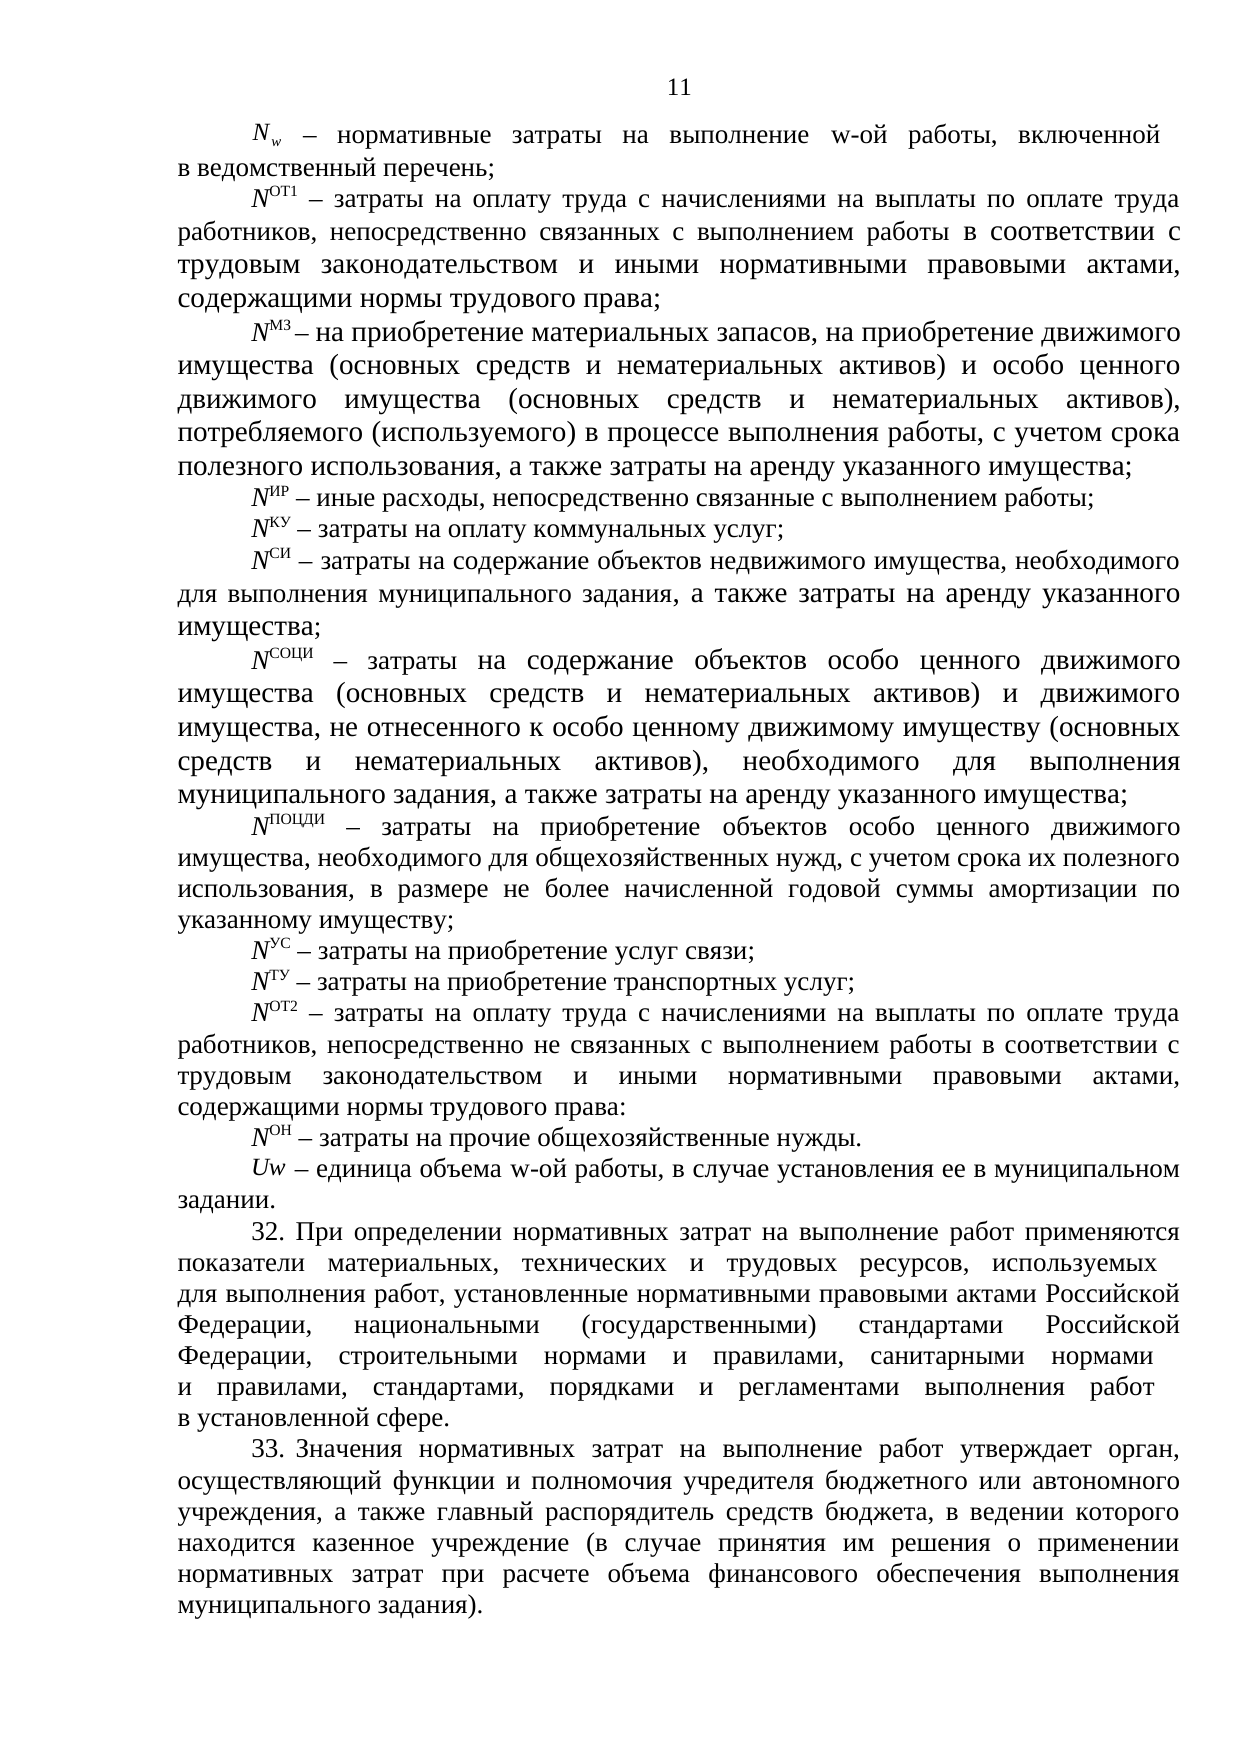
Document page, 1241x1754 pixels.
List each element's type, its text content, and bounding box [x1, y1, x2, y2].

text NOT2 – затраты на оплату труда с начислениями на выплаты по оплате труда работников, непосредственно не связанных с выполнением работы в соответствии с трудовым законодательством и иными нормативными правовыми актами, содержащими нормы трудового права: [177, 997, 1181, 1121]
list Значения нормативных затрат на выполнение работ утверждает орган, осуществляющий функции и полномочия учредителя бюджетного или автономного учреждения, а также главный распорядитель средств бюджета, в ведении которого находится казенное учреждение (в случае принятия им решения о применении нормативных затрат при расчете объема финансового обеспечения выполнения муниципального задания). [177, 1433, 1181, 1619]
text NКУ – затраты на оплату коммунальных услуг; [177, 513, 1181, 544]
text NТУ – затраты на приобретение транспортных услуг; [177, 965, 1181, 997]
text NOT1 – затраты на оплату труда с начислениями на выплаты по оплате труда работников, непосредственно связанных с выполнением работы в соответствии с трудовым законодательством и иными нормативными правовыми актами, содержащими нормы трудового права; [177, 182, 1181, 314]
text – нормативные затраты на выполнение w-ой работы, включенной в ведомственный перечень; [177, 118, 1181, 182]
text NСОЦИ – затраты на содержание объектов особо ценного движимого имущества (основных средств и нематериальных активов) и движимого имущества, не отнесенного к особо ценному движимому имуществу (основных средств и нематериальных активов), необходимого для выполнения муниципального задания, а также затраты на аренду указанного имущества; [177, 642, 1181, 810]
text NИР – иные расходы, непосредственно связанные с выполнением работы; [177, 481, 1181, 513]
text – единица объема w-ой работы, в случае установления ее в муниципальном задании. [177, 1152, 1181, 1214]
list При определении нормативных затрат на выполнение работ применяются показатели материальных, технических и трудовых ресурсов, используемых для выполнения работ, установленные нормативными правовыми актами Российской Федерации, национальными (государственными) стандартами Российской Федерации, строительными нормами и правилами, санитарными нормами и правилами, стандартами, порядками и регламентами выполнения работ в установленной сфере. [177, 1214, 1181, 1433]
text NMЗ – на приобретение материальных запасов, на приобретение движимого имущества (основных средств и нематериальных активов) и особо ценного движимого имущества (основных средств и нематериальных активов), потребляемого (используемого) в процессе выполнения работы, с учетом срока полезного использования, а также затраты на аренду указанного имущества; [177, 314, 1181, 481]
text NОН – затраты на прочие общехозяйственные нужды. [177, 1121, 1181, 1152]
text NСИ – затраты на содержание объектов недвижимого имущества, необходимого для выполнения муниципального задания, а также затраты на аренду указанного имущества; [177, 544, 1181, 642]
text NУС – затраты на приобретение услуг связи; [177, 934, 1181, 965]
text NПОЦДИ – затраты на приобретение объектов особо ценного движимого имущества, необходимого для общехозяйственных нужд, с учетом срока их полезного использования, в размере не более начисленной годовой суммы амортизации по указанному имуществу; [177, 810, 1181, 934]
